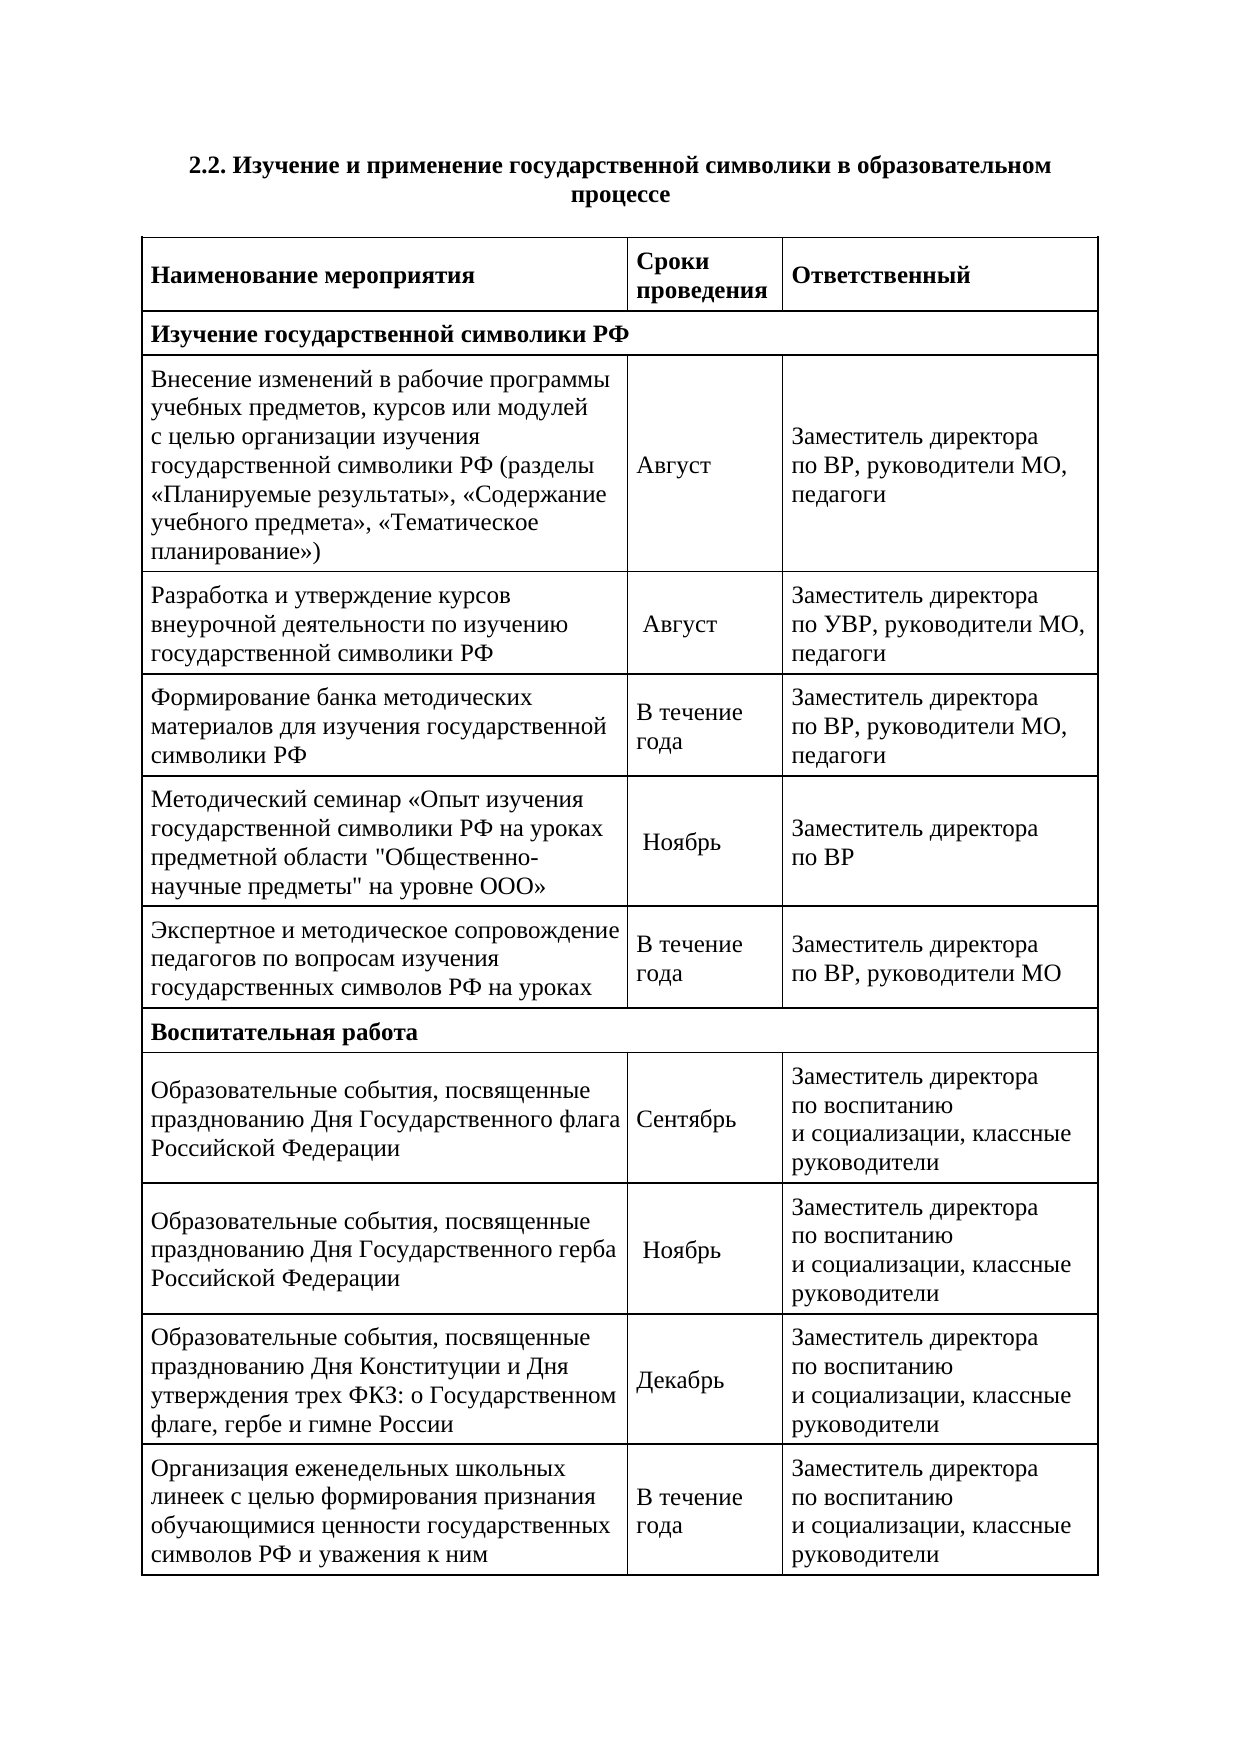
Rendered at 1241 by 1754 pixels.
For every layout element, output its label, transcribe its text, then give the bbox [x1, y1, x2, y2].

table_cell Декабрь [628, 1315, 782, 1443]
table_cell Формирование банка методических материалов для изучения государственной символики РФ [143, 675, 627, 775]
table_cell Заместитель директора по ВР, руководители МО, педагоги [783, 675, 1097, 775]
table_cell Ноябрь [628, 777, 782, 905]
table_cell Образовательные события, посвященные празднованию Дня Государственного флага Российской Федерации [143, 1053, 627, 1182]
table_cell В течение года [628, 1445, 782, 1574]
table_cell Образовательные события, посвященные празднованию Дня Конституции и Дня утверждения трех ФКЗ: о Государственном флаге, гербе и гимне России [143, 1315, 627, 1443]
table_cell Воспитательная работа [143, 1009, 1097, 1052]
table_cell Экспертное и методическое сопровождение педагогов по вопросам изучения государственных символов РФ на уроках [143, 907, 627, 1007]
table_cell Разработка и утверждение курсов внеурочной деятельности по изучению государственной символики РФ [143, 572, 627, 673]
table_cell Сентябрь [628, 1053, 782, 1182]
table_cell Ноябрь [628, 1184, 782, 1313]
list Изучение и применение государственной символики в образовательном процессе [188, 150, 1052, 208]
table_cell Заместитель директора по воспитанию и социализации, классные руководители [783, 1445, 1097, 1574]
table_cell Август [628, 356, 782, 571]
table_header Ответственный [783, 238, 1097, 310]
table_header Сроки проведения [628, 238, 782, 310]
table_cell Внесение изменений в рабочие программы учебных предметов, курсов или модулей с целью организации изучения государственной символики РФ (разделы «Планируемые результаты», «Содержание учебного предмета», «Тематическое планирование») [143, 356, 627, 571]
table_cell Заместитель директора по ВР, руководители МО, педагоги [783, 356, 1097, 571]
table_cell Заместитель директора по ВР [783, 777, 1097, 905]
table_header Наименование мероприятия [143, 238, 627, 310]
table_cell Заместитель директора по ВР, руководители МО [783, 907, 1097, 1007]
table_cell Изучение государственной символики РФ [143, 312, 1097, 354]
table_cell Образовательные события, посвященные празднованию Дня Государственного герба Российской Федерации [143, 1184, 627, 1313]
table_cell В течение года [628, 675, 782, 775]
table_cell Организация еженедельных школьных линеек с целью формирования признания обучающимися ценности государственных символов РФ и уважения к ним [143, 1445, 627, 1574]
table_cell Заместитель директора по воспитанию и социализации, классные руководители [783, 1184, 1097, 1313]
table_cell Август [628, 572, 782, 673]
table_cell В течение года [628, 907, 782, 1007]
table_cell Заместитель директора по воспитанию и социализации, классные руководители [783, 1315, 1097, 1443]
table_cell Заместитель директора по воспитанию и социализации, классные руководители [783, 1053, 1097, 1182]
table_cell Заместитель директора по УВР, руководители МО, педагоги [783, 572, 1097, 673]
table_cell Методический семинар «Опыт изучения государственной символики РФ на уроках предметной области "Общественно- научные предметы" на уровне ООО» [143, 777, 627, 905]
